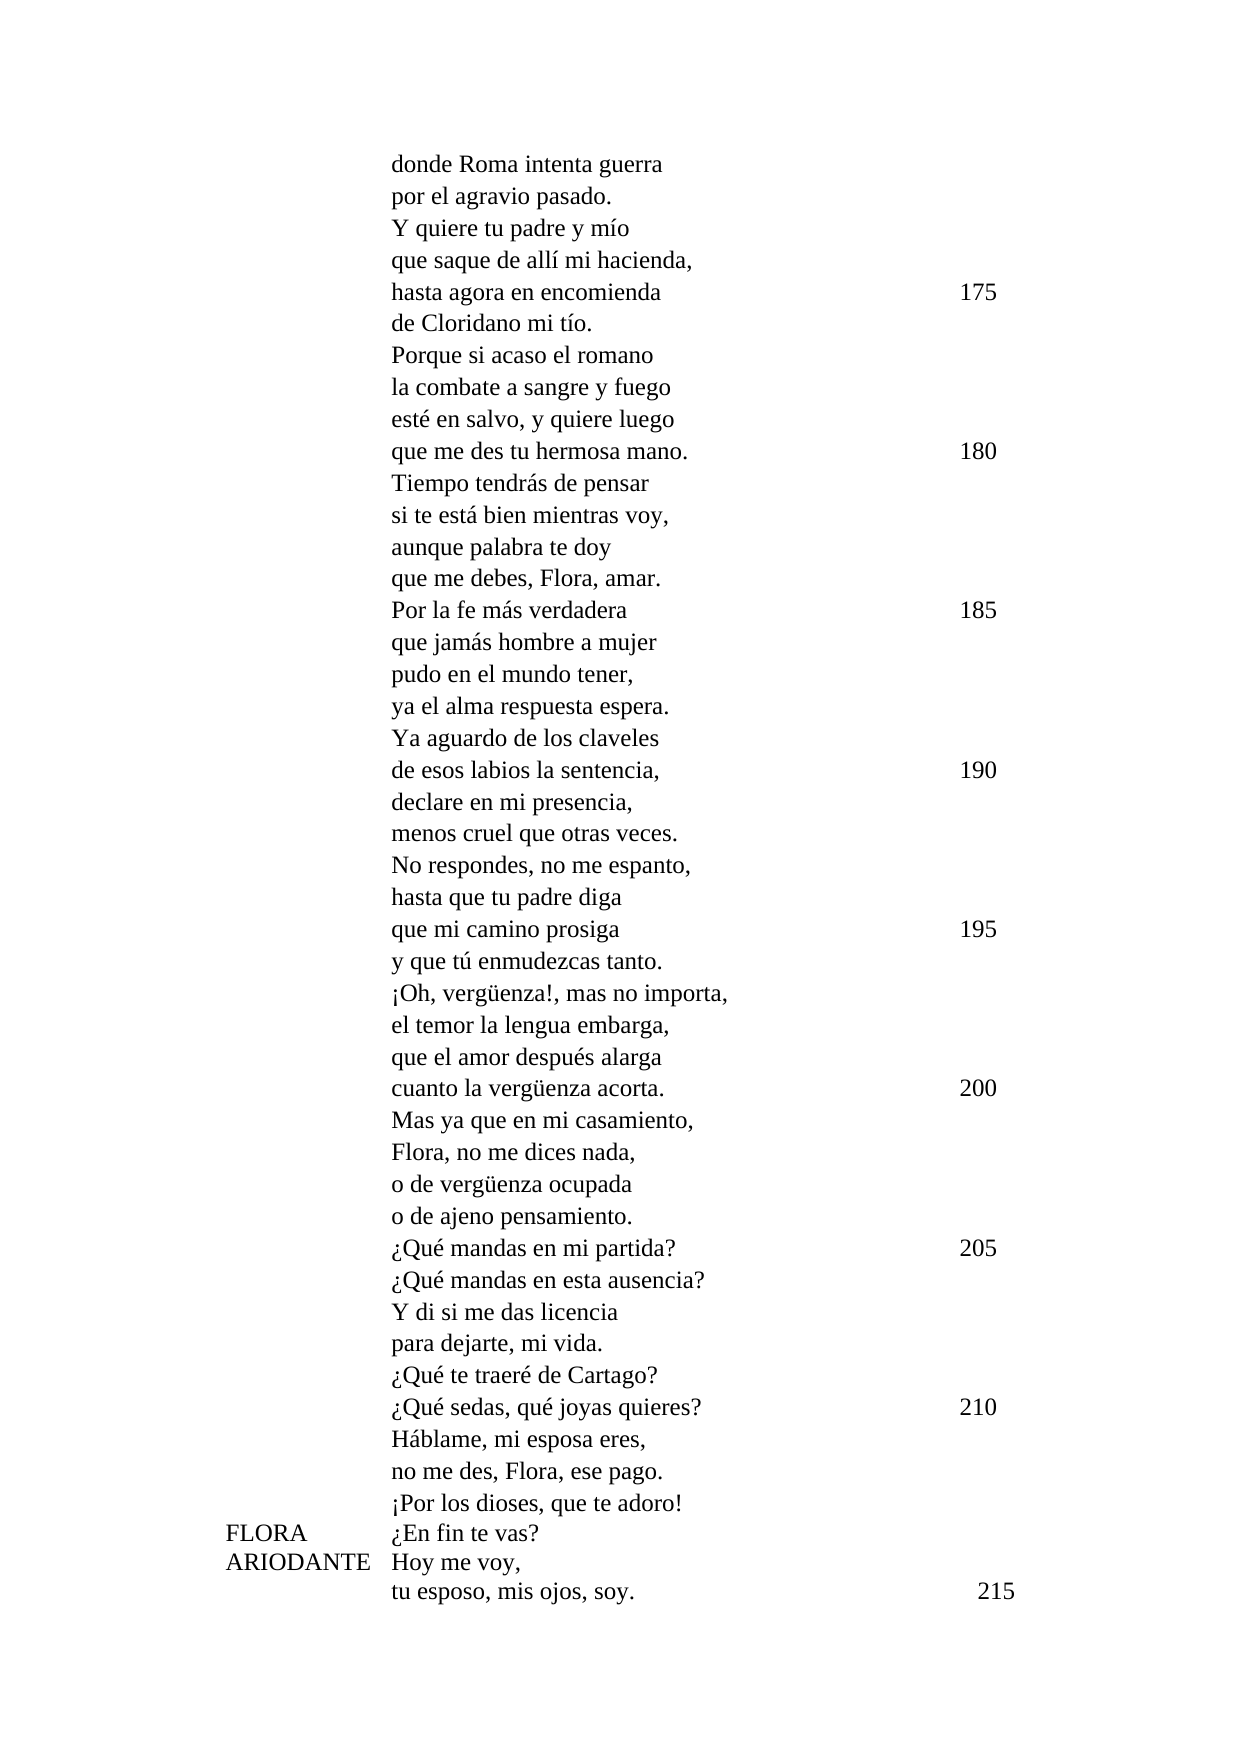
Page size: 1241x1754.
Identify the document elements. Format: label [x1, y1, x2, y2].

table_cell [225, 1519, 1015, 1547]
table_cell [225, 1548, 1015, 1605]
table_cell [225, 148, 1015, 1518]
